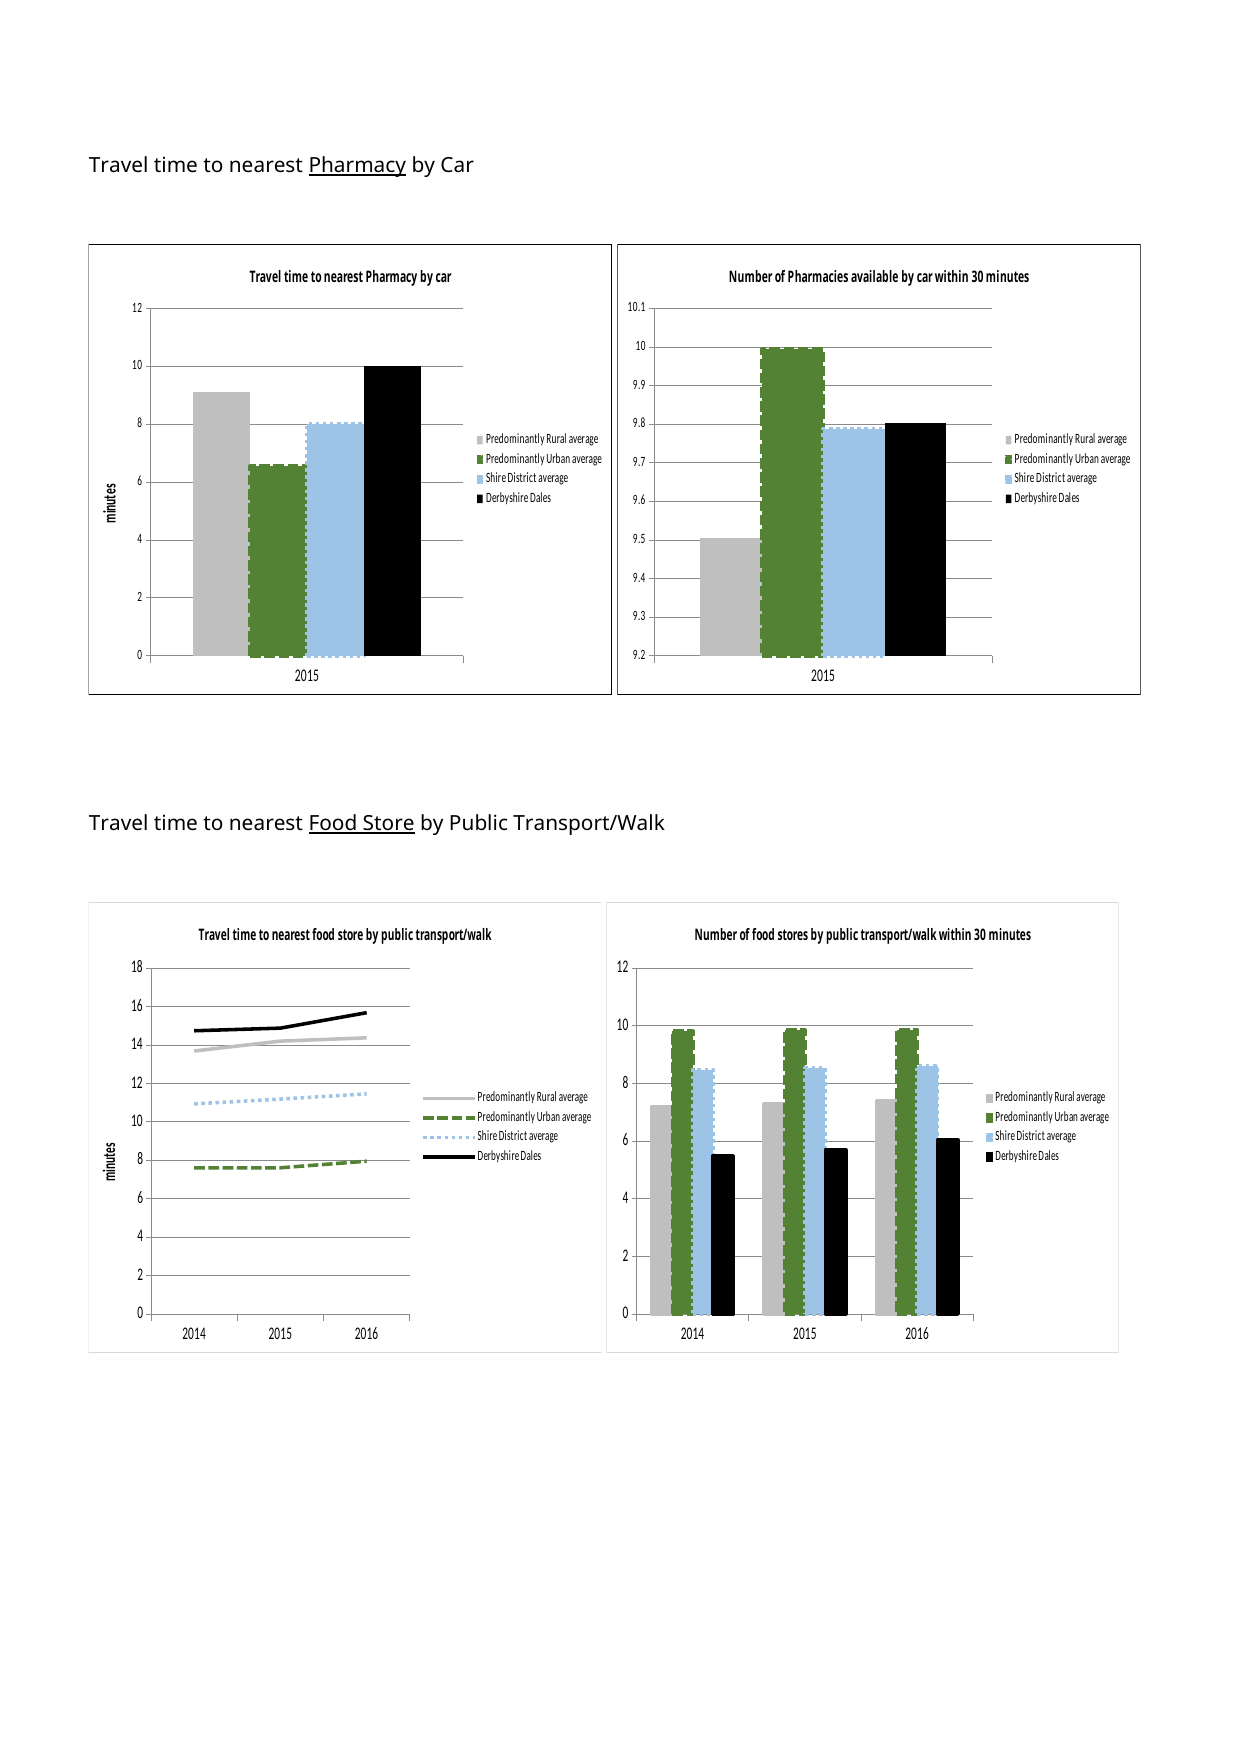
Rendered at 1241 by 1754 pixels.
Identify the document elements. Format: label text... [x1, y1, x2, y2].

text Travel time to nearest Pharmacy by Car [89, 150, 1152, 178]
text Travel time to nearest Food Store by Public Transport/Walk [89, 808, 1152, 836]
